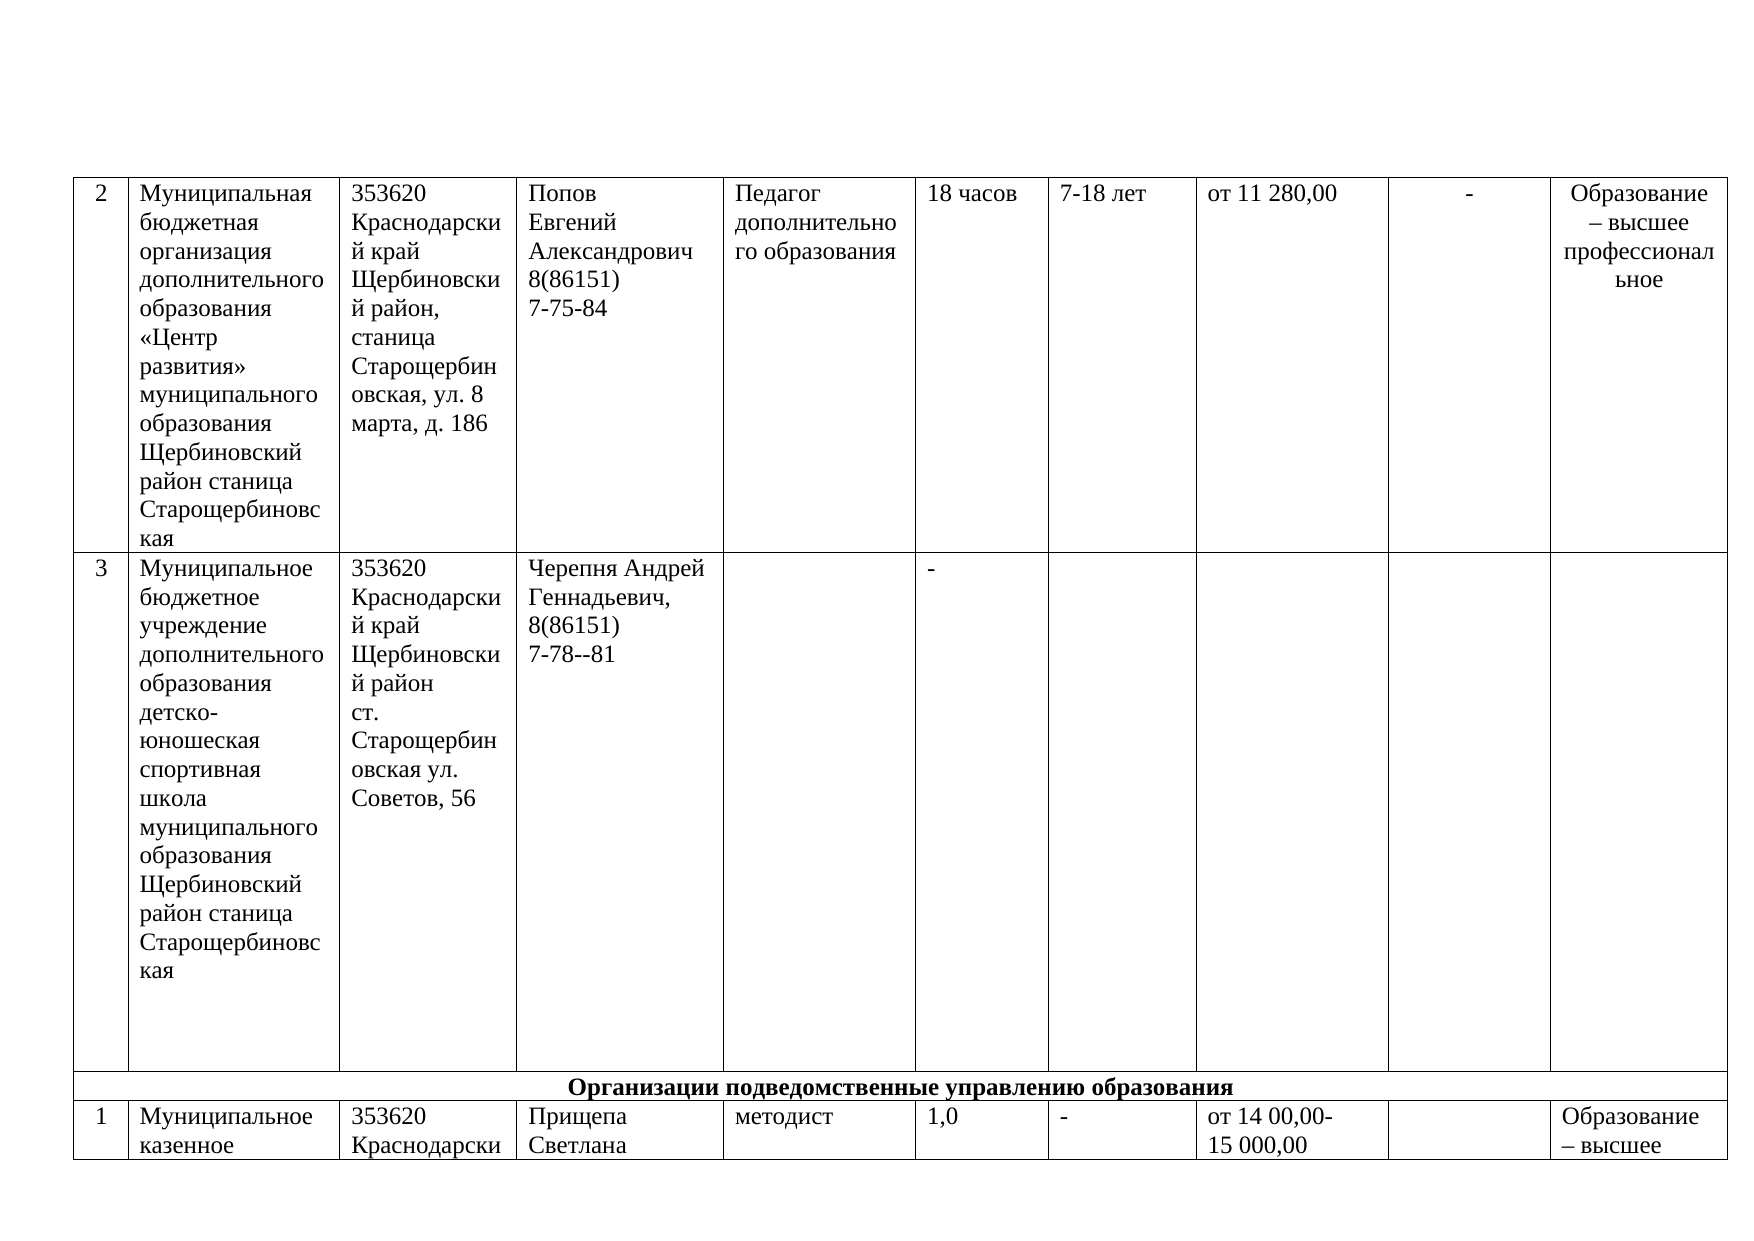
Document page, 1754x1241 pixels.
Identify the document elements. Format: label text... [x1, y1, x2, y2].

table_cell [1197, 553, 1388, 1071]
table_cell 353620 Краснодарский край Щербиновский район, станица Старощербиновская, ул. 8 марта, д. 186 [340, 178, 516, 552]
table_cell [129, 1101, 339, 1159]
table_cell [1197, 1101, 1388, 1159]
table_cell [1551, 553, 1727, 1071]
table_cell Муниципальное бюджетное учреждение дополнительного образования детско-юношеская спортивная школа муниципального образования Щербиновский район станица Старощербиновская [129, 553, 339, 1071]
table_cell - [1049, 1101, 1196, 1159]
table_cell [724, 553, 915, 1071]
table_cell [1389, 553, 1550, 1071]
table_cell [517, 1101, 723, 1159]
table_cell Попов Евгений Александрович 8(86151) 7-75-84 [517, 178, 723, 552]
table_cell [340, 1101, 516, 1159]
table_cell 2 [74, 178, 128, 552]
table_cell 18 часов [916, 178, 1048, 552]
table_cell 3 [74, 553, 128, 1071]
table_cell [1049, 553, 1196, 1071]
table_cell - [916, 553, 1048, 1071]
table_cell Педагог дополнительного образования [724, 178, 915, 552]
table_cell 1 [74, 1101, 128, 1159]
table_cell Муниципальная бюджетная организация дополнительного образования «Центр развития» муниципального образования Щербиновский район станица Старощербиновская [129, 178, 339, 552]
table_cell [1551, 1101, 1727, 1159]
table_cell методист [724, 1101, 915, 1159]
table_cell Черепня Андрей Геннадьевич, 8(86151) 7-78--81 [517, 553, 723, 1071]
table_cell 353620 Краснодарский край Щербиновский район ст. Старощербиновская ул. Советов, 56 [340, 553, 516, 1071]
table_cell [1551, 178, 1727, 552]
table_cell Организации подведомственные управлению образования [74, 1072, 1727, 1100]
table_cell 1,0 [916, 1101, 1048, 1159]
table_cell 7-18 лет [1049, 178, 1196, 552]
table_cell [1389, 1101, 1550, 1159]
table_cell от 11 280,00 [1197, 178, 1388, 552]
table_cell - [1389, 178, 1550, 552]
